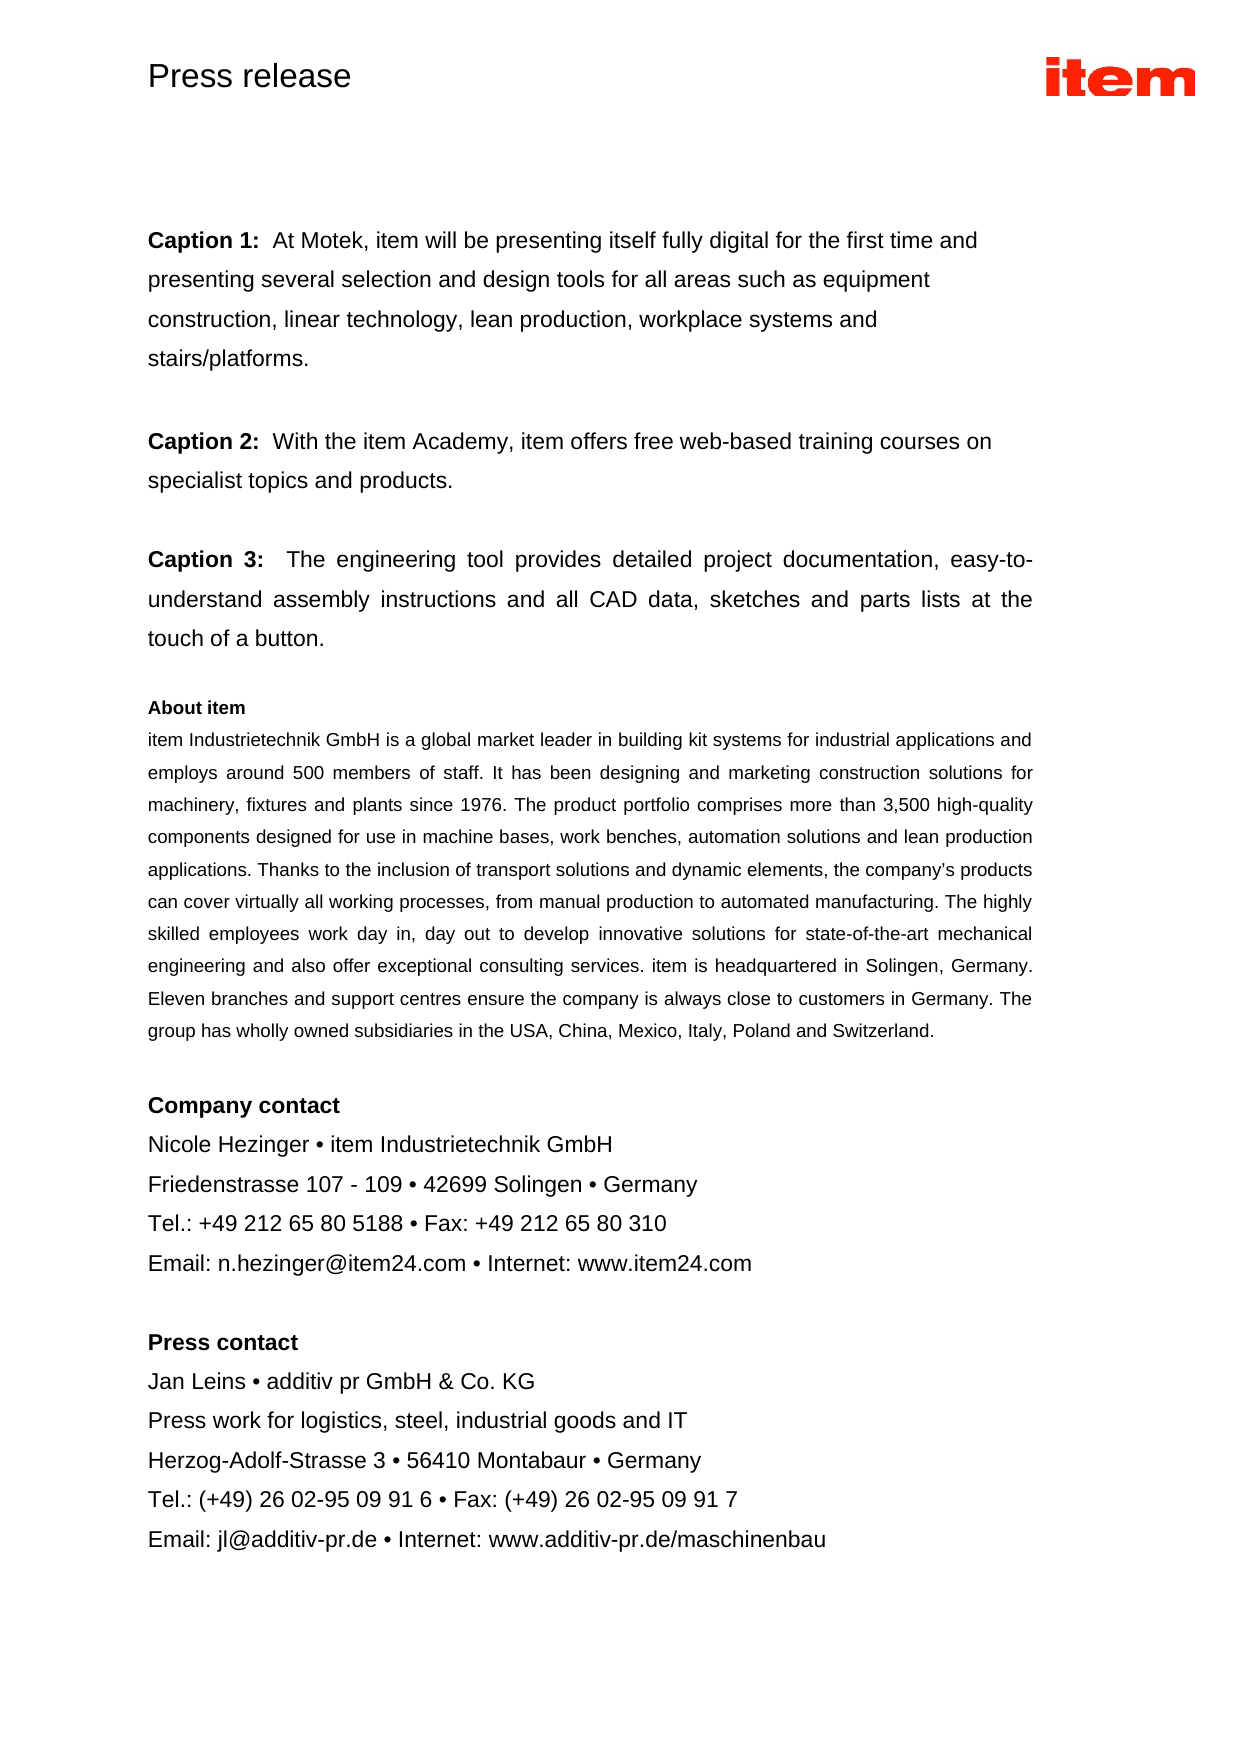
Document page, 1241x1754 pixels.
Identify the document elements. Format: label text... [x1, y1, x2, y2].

picture [1045, 57, 1195, 95]
text Tel.: (+49) 26 02-95 09 91 6 • Fax: (+49) 26 02-95 09 91 7 [148, 1486, 1033, 1513]
text Nicole Hezinger • item Industrietechnik GmbH [148, 1131, 1033, 1157]
text Caption 3: The engineering tool provides detailed project documentation, easy-to-understand assembly instructions and all CAD data, sketches and parts lists at the touch of a button. [148, 546, 1033, 651]
text item Industrietechnik GmbH is a global market leader in building kit systems for industrial applications and employs around 500 members of staff. It has been designing and marketing construction solutions for machinery, fixtures and plants since 1976. The product portfolio comprises more than 3,500 high-quality components designed for use in machine bases, work benches, automation solutions and lean production applications. Thanks to the inclusion of transport solutions and dynamic elements, the company’s products can cover virtually all working processes, from manual production to automated manufacturing. The highly skilled employees work day in, day out to develop innovative solutions for state-of-the-art mechanical engineering and also offer exceptional consulting services. item is headquartered in Solingen, Germany. Eleven branches and support centres ensure the company is always close to customers in Germany. The group has wholly owned subsidiaries in the USA, China, Mexico, Italy, Poland and Switzerland. [148, 729, 1033, 1041]
text Caption 2: With the item Academy, item offers free web-based training courses on specialist topics and products. [148, 428, 1033, 493]
text Jan Leins • additiv pr GmbH & Co. KG [148, 1368, 1033, 1394]
text Press work for logistics, steel, industrial goods and IT [148, 1407, 1033, 1434]
text About item [148, 697, 1033, 718]
text Company contact [148, 1092, 1033, 1118]
text Email: n.hezinger@item24.com • Internet: www.item24.com [148, 1249, 1033, 1276]
text Tel.: +49 212 65 80 5188 • Fax: +49 212 65 80 310 [148, 1210, 1033, 1236]
text Herzog-Adolf-Strasse 3 • 56410 Montabaur • Germany [148, 1447, 1033, 1473]
text Caption 1: At Motek, item will be presenting itself fully digital for the first time and presenting several selection and design tools for all areas such as equipment construction, linear technology, lean production, workplace systems and stairs/platforms. [148, 227, 1033, 371]
text Press contact [148, 1328, 1033, 1355]
text Email: jl@additiv-pr.de • Internet: www.additiv-pr.de/maschinenbau [148, 1526, 1033, 1552]
text Friedenstrasse 107 - 109 • 42699 Solingen • Germany [148, 1171, 1033, 1197]
